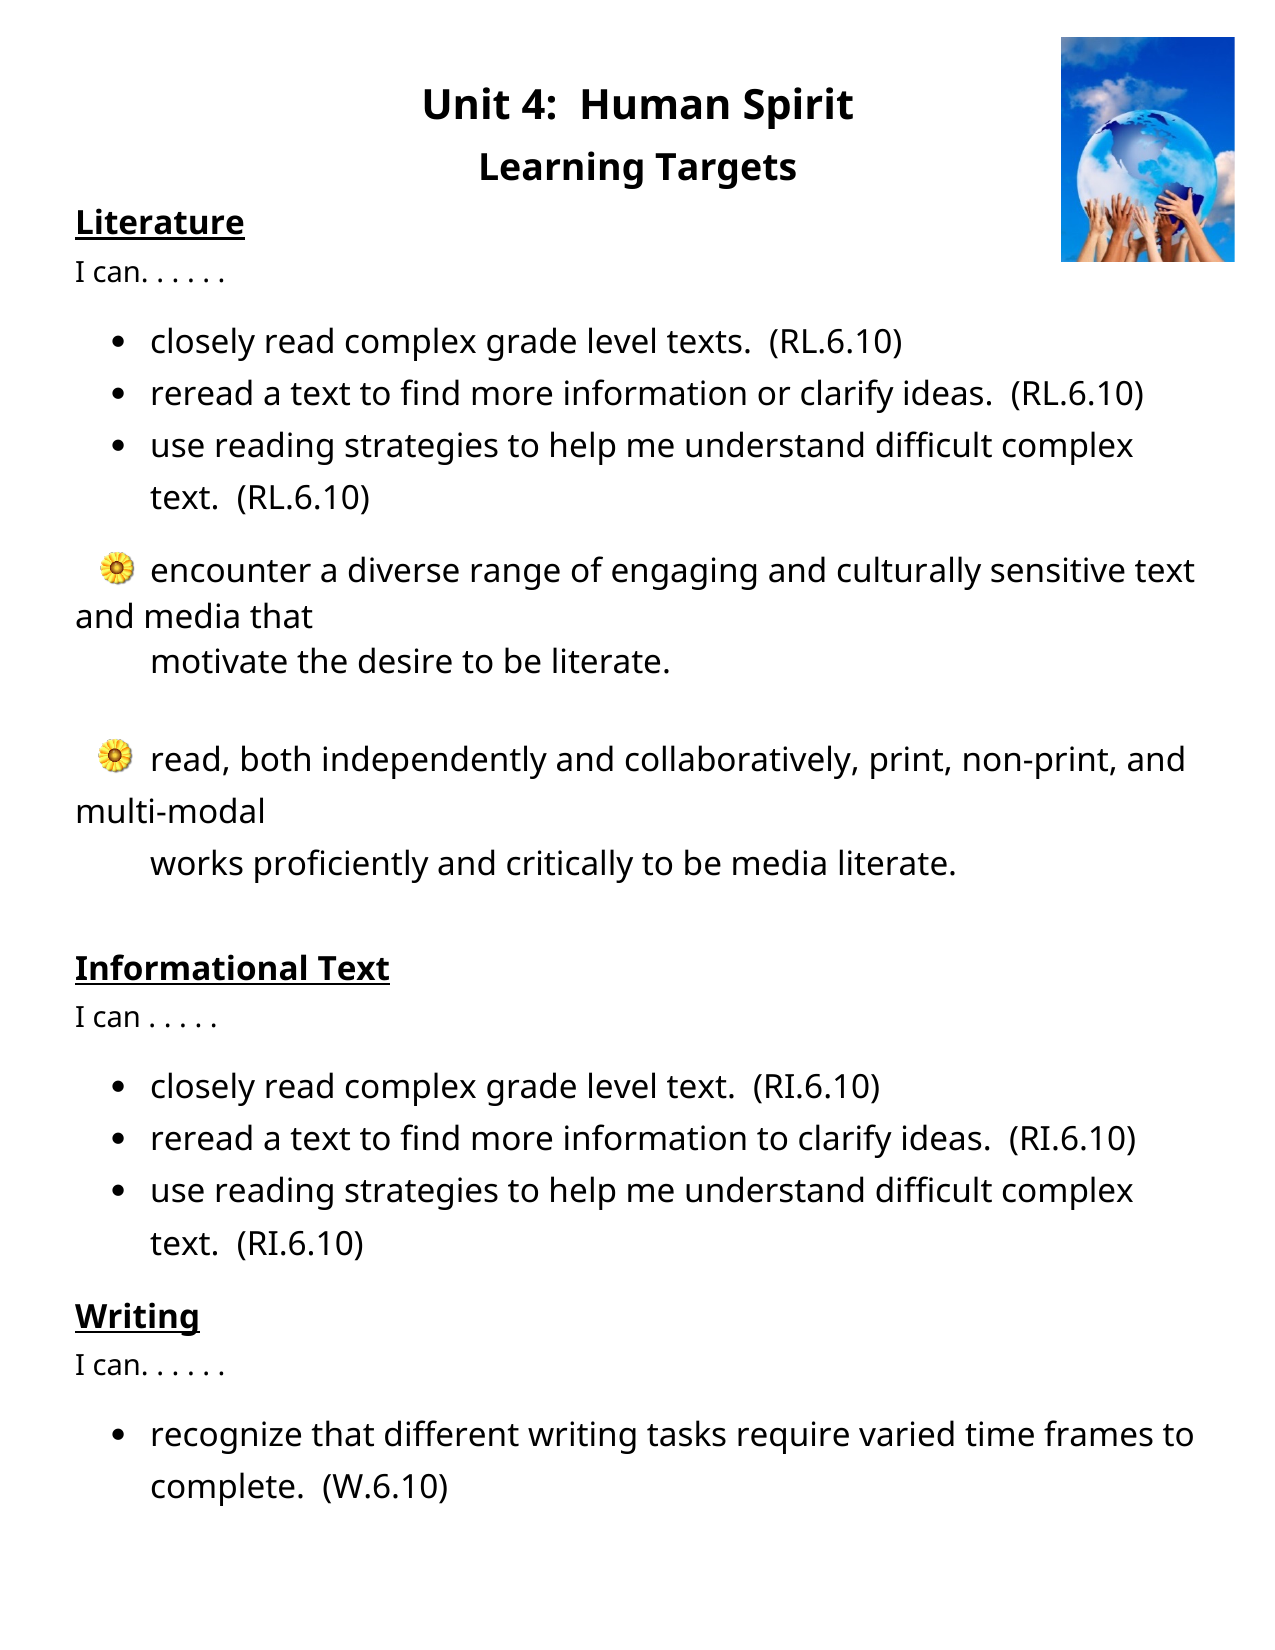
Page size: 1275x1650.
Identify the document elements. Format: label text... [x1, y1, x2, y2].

text encounter a diverse range of engaging and culturally sensitive text and media that [75, 547, 1200, 638]
list closely read complex grade level text. (RI.6.10) [112, 1063, 1200, 1108]
list reread a text to find more information or clarify ideas. (RL.6.10) [112, 370, 1200, 415]
text read, both independently and collaboratively, print, non-print, and multi-modal [75, 736, 1200, 833]
text Literature [75, 199, 1200, 244]
text Informational Text [75, 944, 1200, 990]
text Learning Targets [75, 140, 1200, 191]
text I can. . . . . . [75, 1345, 1200, 1384]
text Unit 4: Human Spirit [75, 75, 1200, 132]
text works proficiently and critically to be media literate. [75, 840, 1200, 885]
list reread a text to find more information to clarify ideas. (RI.6.10) [112, 1115, 1200, 1161]
text I can . . . . . [75, 996, 1200, 1036]
picture [1061, 132, 1189, 140]
list recognize that different writing tasks require varied time frames to complete. (W.6.10) [112, 1411, 1200, 1509]
list closely read complex grade level texts. (RL.6.10) [112, 317, 1200, 363]
picture [1061, 37, 1235, 262]
list use reading strategies to help me understand difficult complex text. (RI.6.10) [112, 1167, 1200, 1265]
text I can. . . . . . [75, 251, 1200, 291]
text Writing [75, 1292, 1200, 1338]
list use reading strategies to help me understand difficult complex text. (RL.6.10) [112, 422, 1200, 519]
text motivate the desire to be literate. [150, 638, 1200, 683]
